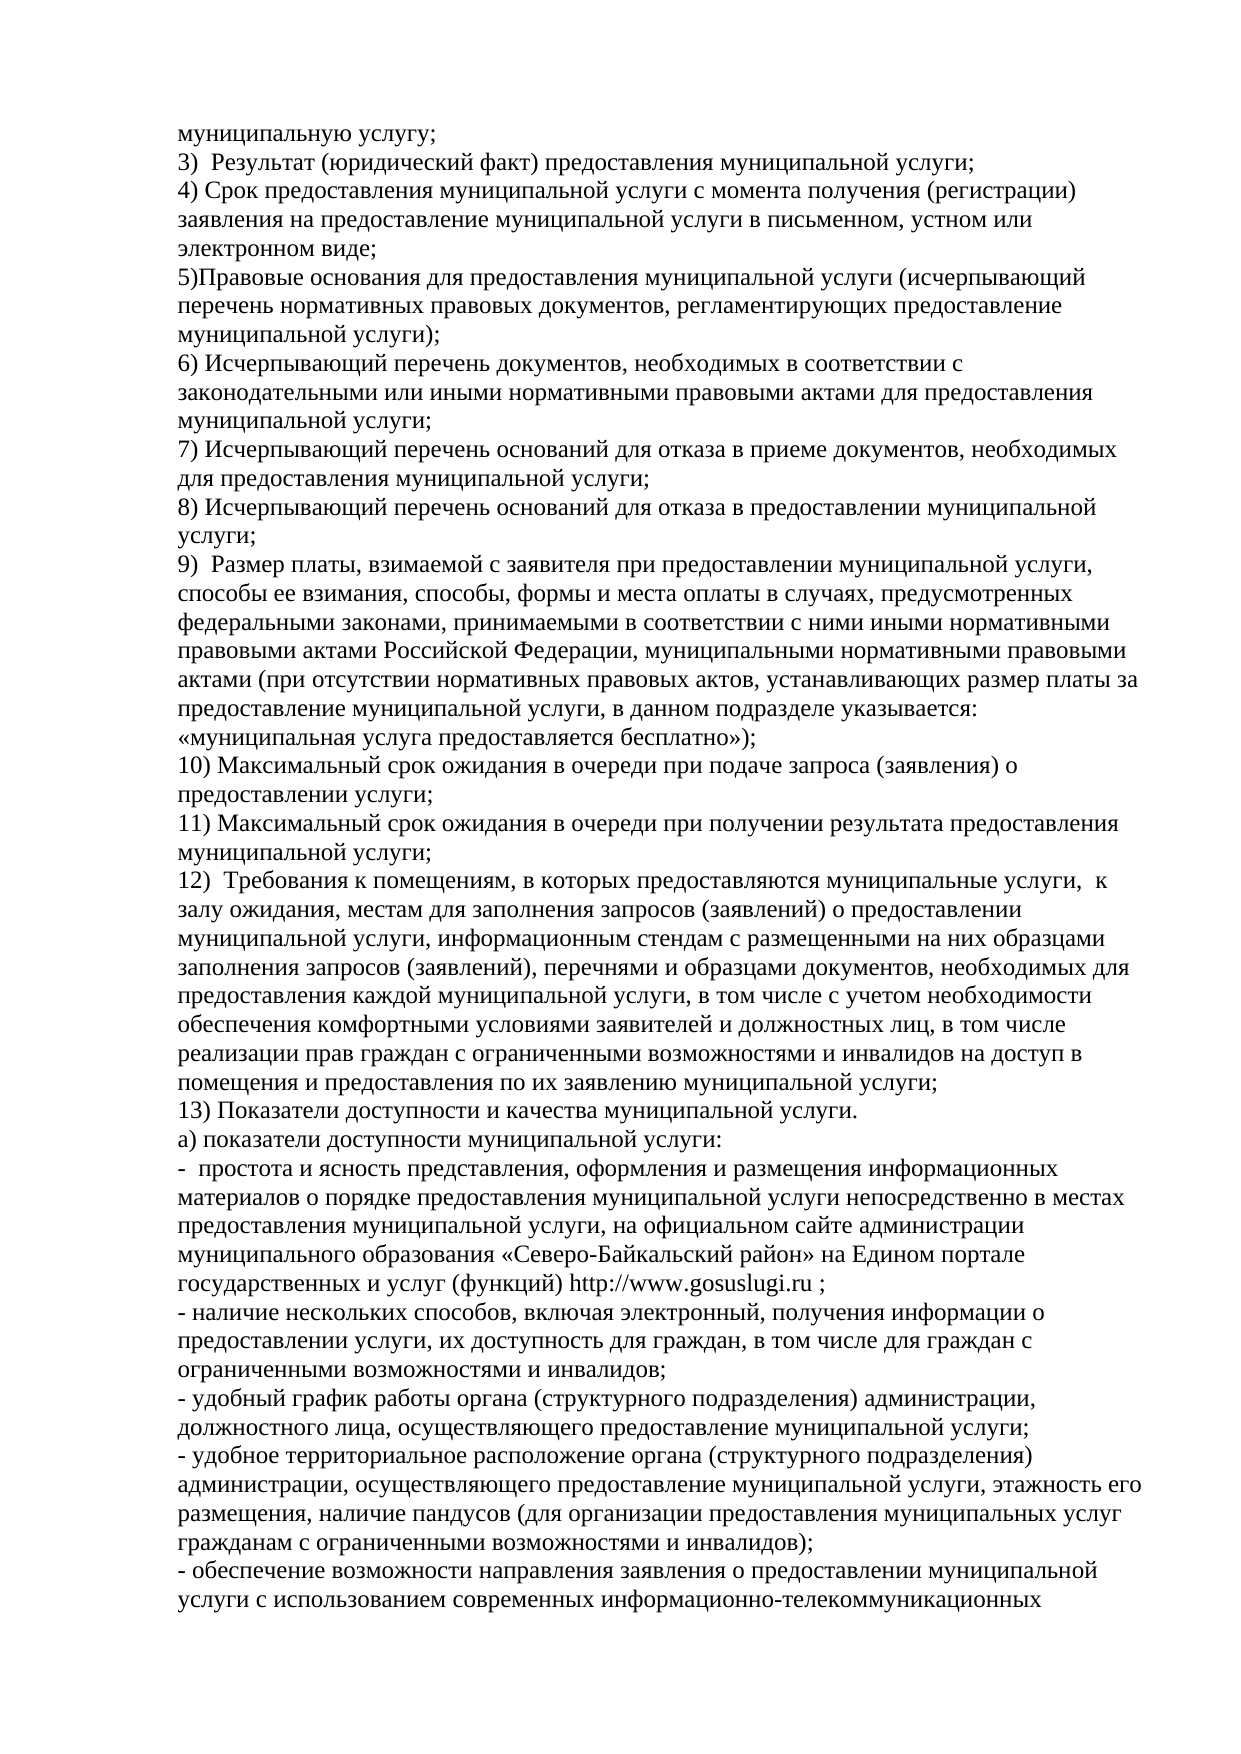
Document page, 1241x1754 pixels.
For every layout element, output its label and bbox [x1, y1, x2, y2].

text [177, 118, 1152, 1613]
